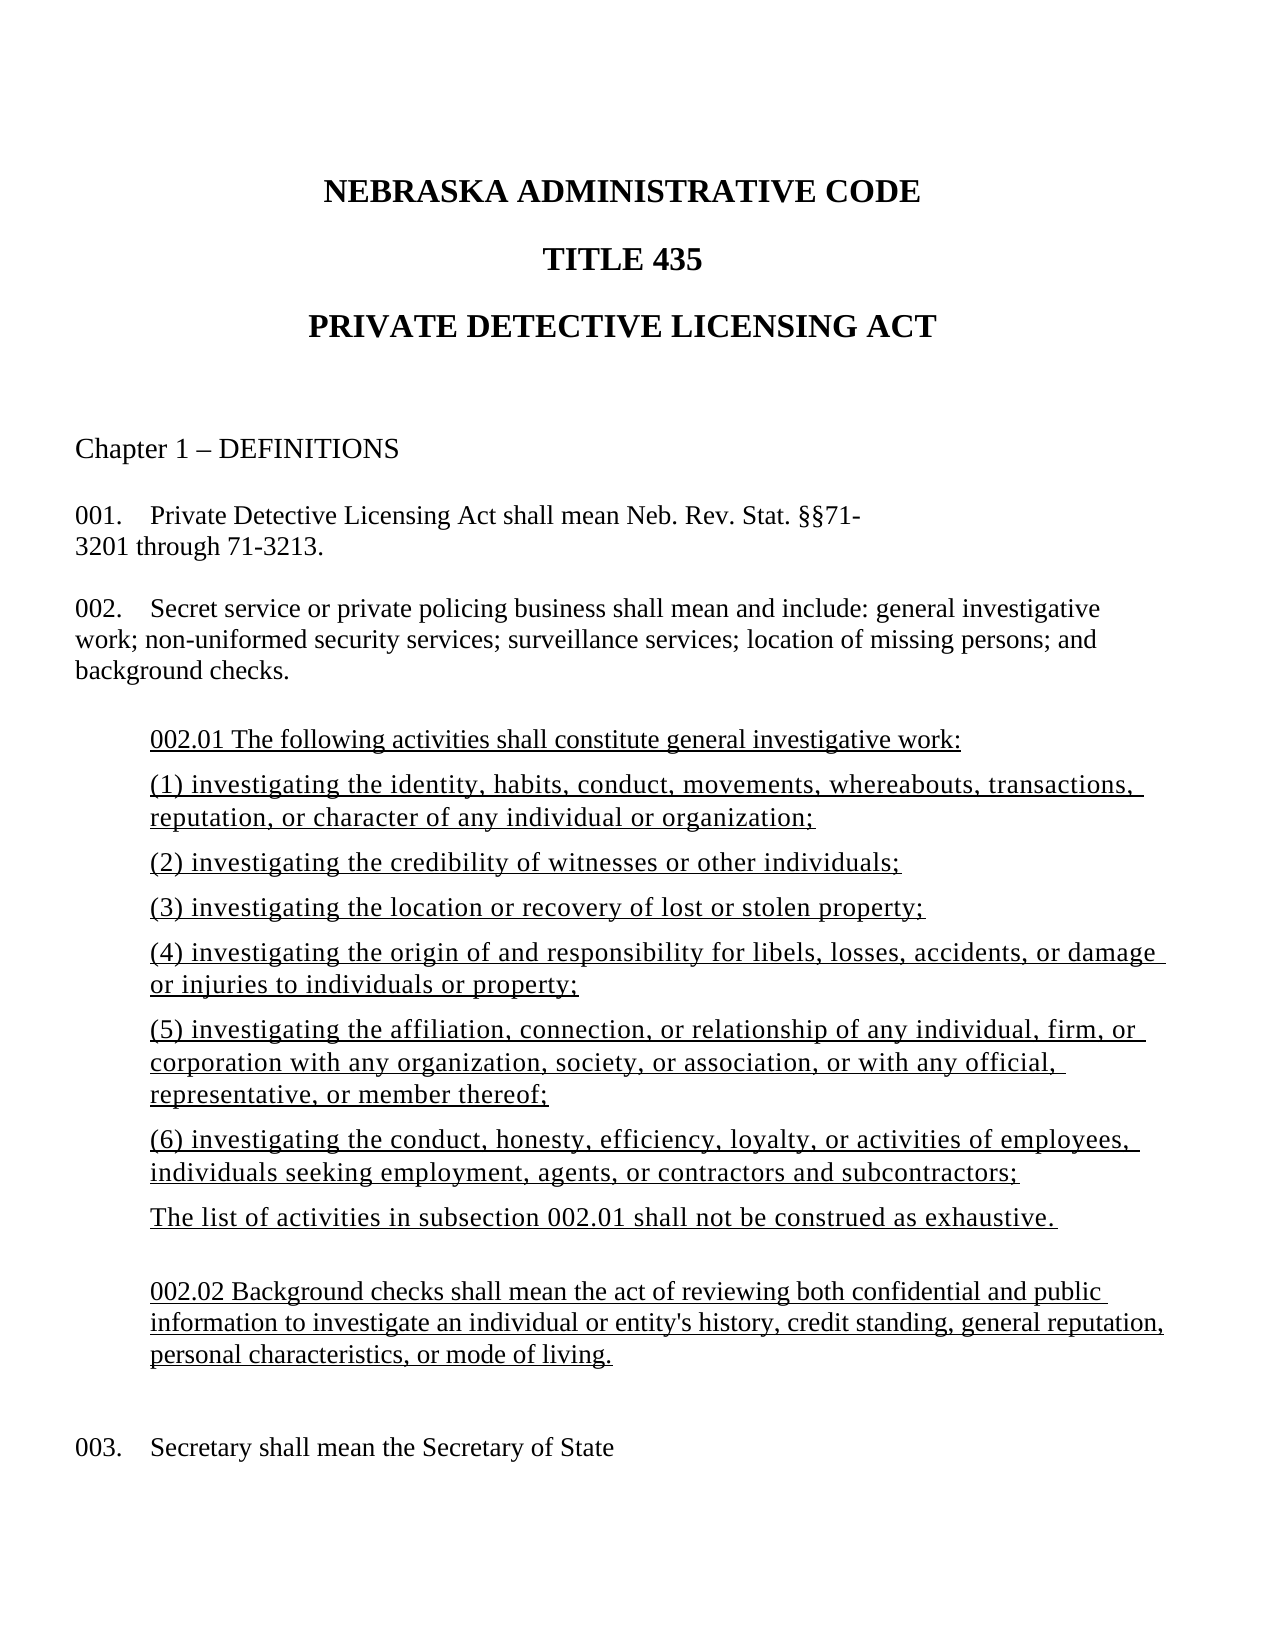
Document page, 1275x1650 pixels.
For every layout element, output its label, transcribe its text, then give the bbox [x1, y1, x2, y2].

text (2) investigating the credibility of witnesses or other individuals; [75, 844, 1170, 877]
text TITLE 435 [75, 239, 1170, 277]
text 002.01 The following activities shall constitute general investigative work: [150, 722, 1170, 754]
text (5) investigating the affiliation, connection, or relationship of any individual, firm, or corporation with any organization, society, or association, or with any official, representative, or member thereof; [150, 1012, 1170, 1109]
text 003. Secretary shall mean the Secretary of State [75, 1431, 1170, 1462]
text (1) investigating the identity, habits, conduct, movements, whereabouts, transactions, reputation, or character of any individual or organization; [150, 767, 1170, 832]
text (4) investigating the origin of and responsibility for libels, losses, accidents, or damage or injuries to individuals or property; [150, 934, 1170, 999]
text (3) investigating the location or recovery of lost or stolen property; [75, 889, 1170, 922]
text (6) investigating the conduct, honesty, efficiency, loyalty, or activities of employees, individuals seeking employment, agents, or contractors and subcontractors; [150, 1122, 1170, 1187]
text 002. Secret service or private policing business shall mean and include: general investigative work; non-uniformed security services; surveillance services; location of missing persons; and background checks. [75, 592, 1170, 686]
text 3201 through 71-3213. [75, 530, 1170, 561]
text Chapter 1 – DEFINITIONS [75, 432, 1170, 465]
text ADMINISTRATIVE CODE [75, 171, 1170, 209]
text The list of activities in subsection 002.01 shall not be construed as exhaustive. [75, 1199, 1170, 1232]
text PRIVATE DETECTIVE LICENSING ACT [75, 306, 1170, 344]
text 002.02 Background checks shall mean the act of reviewing both confidential and public information to investigate an individual or entity's history, credit standing, general reputation, personal characteristics, or mode of living. [150, 1275, 1170, 1369]
text 001. Private Detective Licensing Act shall mean Neb. Rev. Stat. §§71- [75, 499, 1170, 530]
